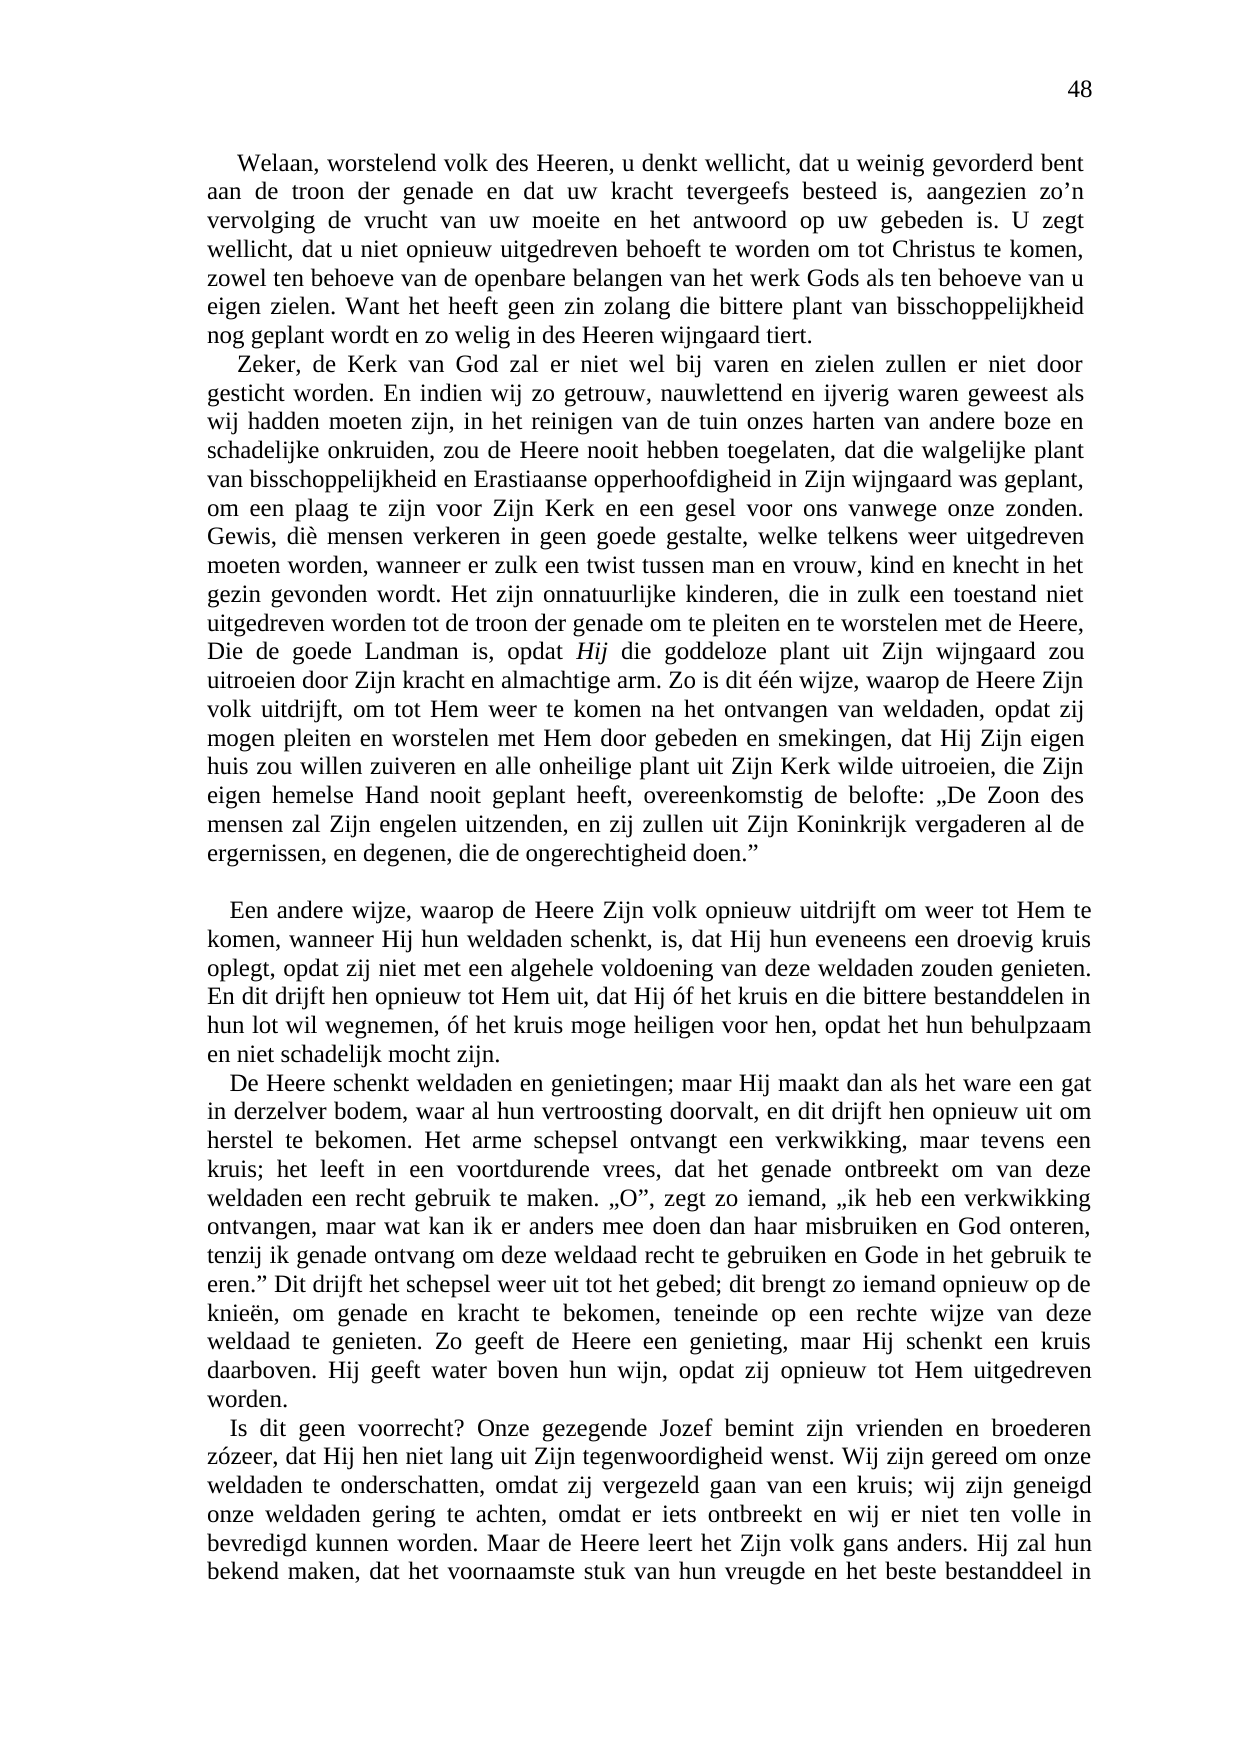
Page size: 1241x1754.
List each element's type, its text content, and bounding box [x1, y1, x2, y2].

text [207, 1413, 1092, 1585]
text Welaan, worstelend volk des Heeren, u denkt wellicht, dat u weinig gevorderd bent aan de troon der genade en dat uw kracht tevergeefs besteed is, aangezien zo’n vervolging de vrucht van uw moeite en het antwoord op uw gebeden is. U zegt wellicht, dat u niet opnieuw uitgedreven behoeft te worden om tot Christus te komen, zowel ten behoeve van de openbare belangen van het werk Gods als ten behoeve van u eigen zielen. Want het heeft geen zin zolang die bittere plant van bisschoppelijkheid nog geplant wordt en zo welig in des Heeren wijngaard tiert. [207, 148, 1085, 349]
text De Heere schenkt weldaden en genietingen; maar Hij maakt dan als het ware een gat in derzelver bodem, waar al hun vertroosting doorvalt, en dit drijft hen opnieuw uit om herstel te bekomen. Het arme schepsel ontvangt een verkwikking, maar tevens een kruis; het leeft in een voortdurende vrees, dat het genade ontbreekt om van deze weldaden een recht gebruik te maken. „O”, zegt zo iemand, „ik heb een verkwikking ontvangen, maar wat kan ik er anders mee doen dan haar misbruiken en God onteren, tenzij ik genade ontvang om deze weldaad recht te gebruiken en Gode in het gebruik te eren.” Dit drijft het schepsel weer uit tot het gebed; dit brengt zo iemand opnieuw op de knieën, om genade en kracht te bekomen, teneinde op een rechte wijze van deze weldaad te genieten. Zo geeft de Heere een genieting, maar Hij schenkt een kruis daarboven. Hij geeft water boven hun wijn, opdat zij opnieuw tot Hem uitgedreven worden. [207, 1068, 1092, 1413]
text Zeker, de Kerk van God zal er niet wel bij varen en zielen zullen er niet door gesticht worden. En indien wij zo getrouw, nauwlettend en ijverig waren geweest als wij hadden moeten zijn, in het reinigen van de tuin onzes harten van andere boze en schadelijke onkruiden, zou de Heere nooit hebben toegelaten, dat die walgelijke plant van bisschoppelijkheid en Erastiaanse opperhoofdigheid in Zijn wijngaard was geplant, om een plaag te zijn voor Zijn Kerk en een gesel voor ons vanwege onze zonden. Gewis, diè mensen verkeren in geen goede gestalte, welke telkens weer uitgedreven moeten worden, wanneer er zulk een twist tussen man en vrouw, kind en knecht in het gezin gevonden wordt. Het zijn onnatuurlijke kinderen, die in zulk een toestand niet uitgedreven worden tot de troon der genade om te pleiten en te worstelen met de Heere, Die de goede Landman is, opdat Hij die goddeloze plant uit Zijn wijngaard zou uitroeien door Zijn kracht en almachtige arm. Zo is dit één wijze, waarop de Heere Zijn volk uitdrijft, om tot Hem weer te komen na het ontvangen van weldaden, opdat zij mogen pleiten en worstelen met Hem door gebeden en smekingen, dat Hij Zijn eigen huis zou willen zuiveren en alle onheilige plant uit Zijn Kerk wilde uitroeien, die Zijn eigen hemelse Hand nooit geplant heeft, overeenkomstig de belofte: „De Zoon des mensen zal Zijn engelen uitzenden, en zij zullen uit Zijn Koninkrijk vergaderen al de ergernissen, en degenen, die de ongerechtigheid doen.” [207, 349, 1085, 866]
text Een andere wijze, waarop de Heere Zijn volk opnieuw uitdrijft om weer tot Hem te komen, wanneer Hij hun weldaden schenkt, is, dat Hij hun eveneens een droevig kruis oplegt, opdat zij niet met een algehele voldoening van deze weldaden zouden genieten. En dit drijft hen opnieuw tot Hem uit, dat Hij óf het kruis en die bittere bestanddelen in hun lot wil wegnemen, óf het kruis moge heiligen voor hen, opdat het hun behulpzaam en niet schadelijk mocht zijn. [207, 895, 1092, 1068]
